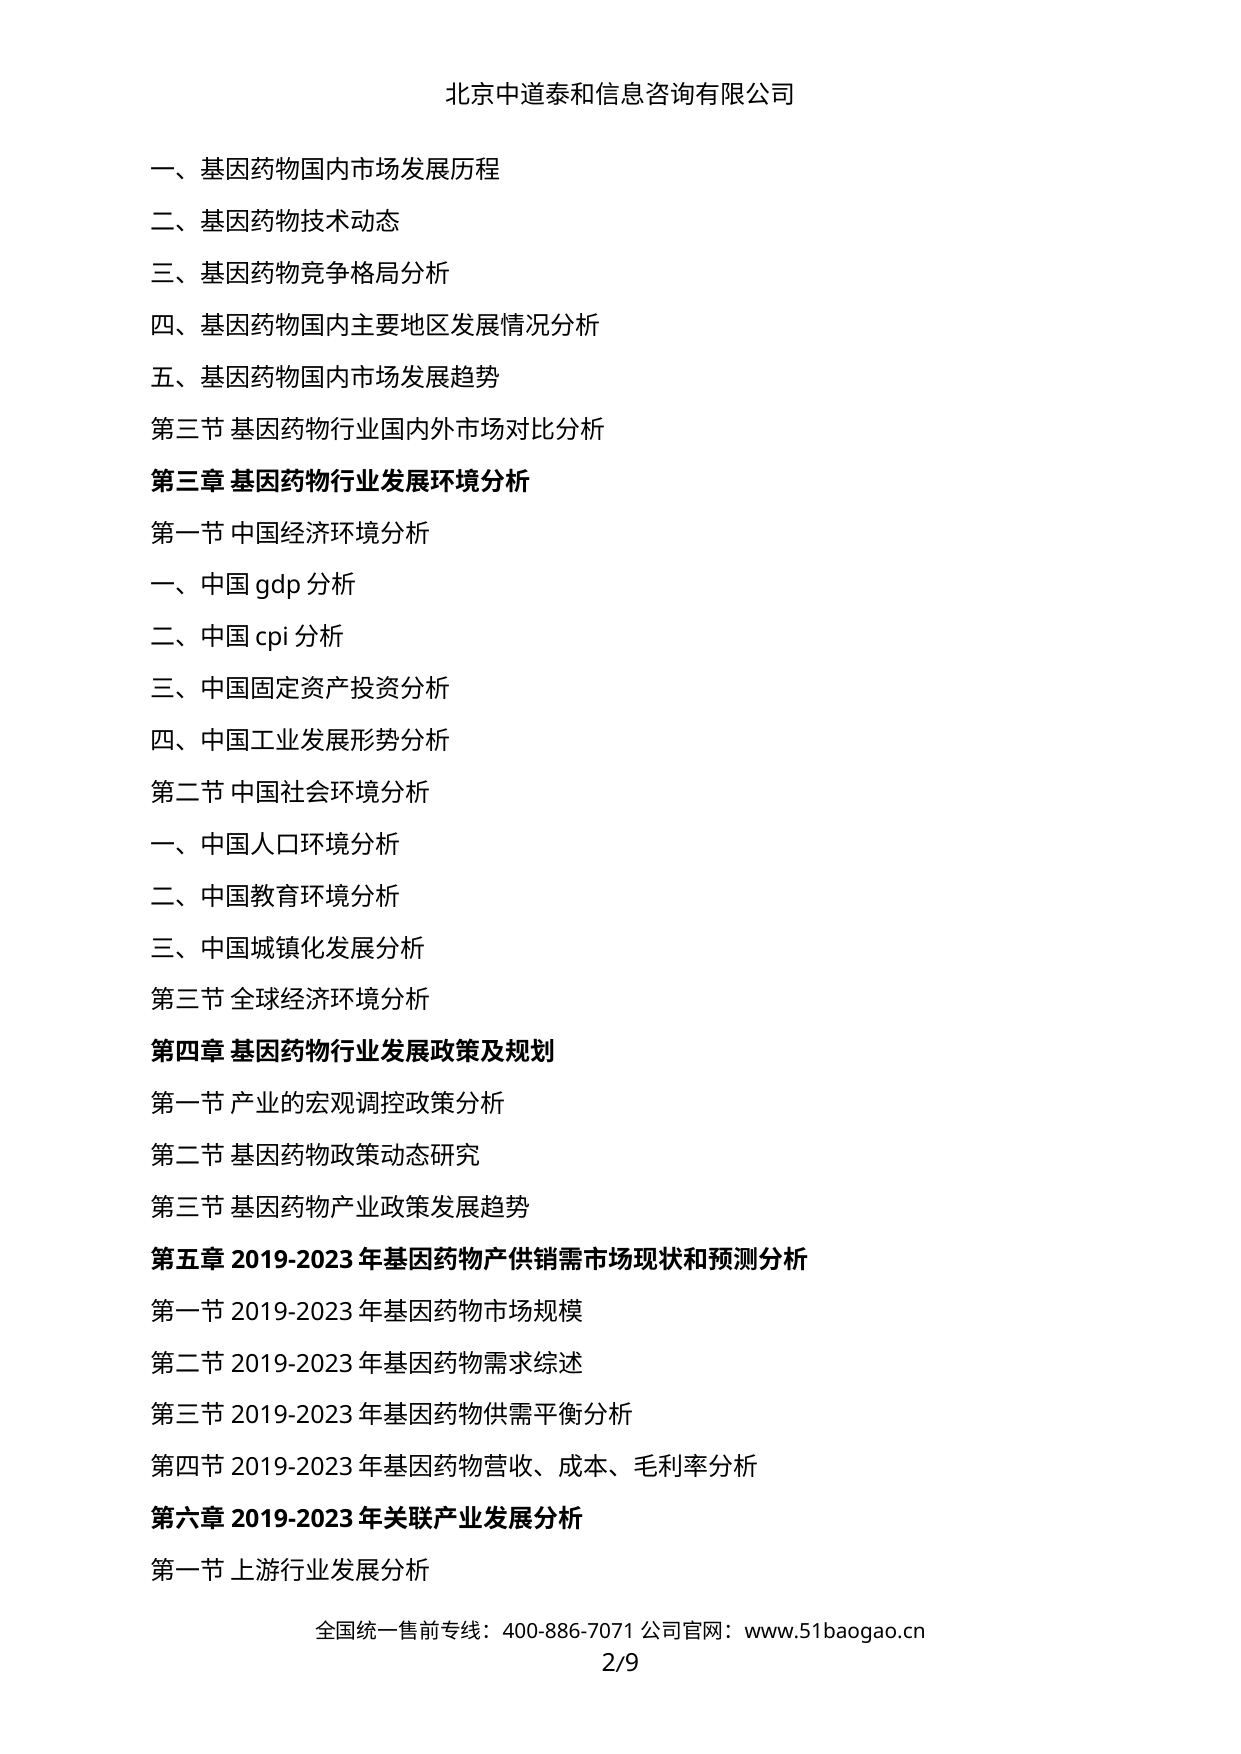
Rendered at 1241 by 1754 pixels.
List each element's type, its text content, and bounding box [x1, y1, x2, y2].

text 五、基因药物国内市场发展趋势 [150, 357, 1090, 394]
text 第二节 中国社会环境分析 [150, 772, 1090, 809]
text 二、基因药物技术动态 [150, 202, 1090, 238]
text 第三章 基因药物行业发展环境分析 [150, 461, 1090, 497]
text 二、中国cpi分析 [150, 617, 1090, 653]
text 四、中国工业发展形势分析 [150, 721, 1090, 757]
text 第三节 全球经济环境分析 [150, 980, 1090, 1016]
text 三、中国固定资产投资分析 [150, 669, 1090, 705]
text 第五章 2019-2023年基因药物产供销需市场现状和预测分析 [150, 1239, 1090, 1276]
text 第三节 基因药物行业国内外市场对比分析 [150, 409, 1090, 446]
text 第一节 上游行业发展分析 [150, 1551, 1090, 1587]
text 第四章 基因药物行业发展政策及规划 [150, 1032, 1090, 1068]
text 第一节 2019-2023年基因药物市场规模 [150, 1291, 1090, 1327]
text 三、基因药物竞争格局分析 [150, 254, 1090, 290]
text 三、中国城镇化发展分析 [150, 928, 1090, 964]
text 第四节 2019-2023年基因药物营收、成本、毛利率分析 [150, 1447, 1090, 1483]
text 第六章 2019-2023年关联产业发展分析 [150, 1499, 1090, 1535]
text 第三节 基因药物产业政策发展趋势 [150, 1187, 1090, 1224]
text 第二节 基因药物政策动态研究 [150, 1136, 1090, 1172]
text 一、基因药物国内市场发展历程 [150, 150, 1090, 186]
text 第二节 2019-2023年基因药物需求综述 [150, 1343, 1090, 1379]
text 一、中国gdp分析 [150, 565, 1090, 601]
text 第一节 中国经济环境分析 [150, 513, 1090, 549]
text 二、中国教育环境分析 [150, 876, 1090, 912]
text 第一节 产业的宏观调控政策分析 [150, 1084, 1090, 1120]
text 一、中国人口环境分析 [150, 824, 1090, 861]
text 四、基因药物国内主要地区发展情况分析 [150, 306, 1090, 342]
text 第三节 2019-2023年基因药物供需平衡分析 [150, 1395, 1090, 1431]
